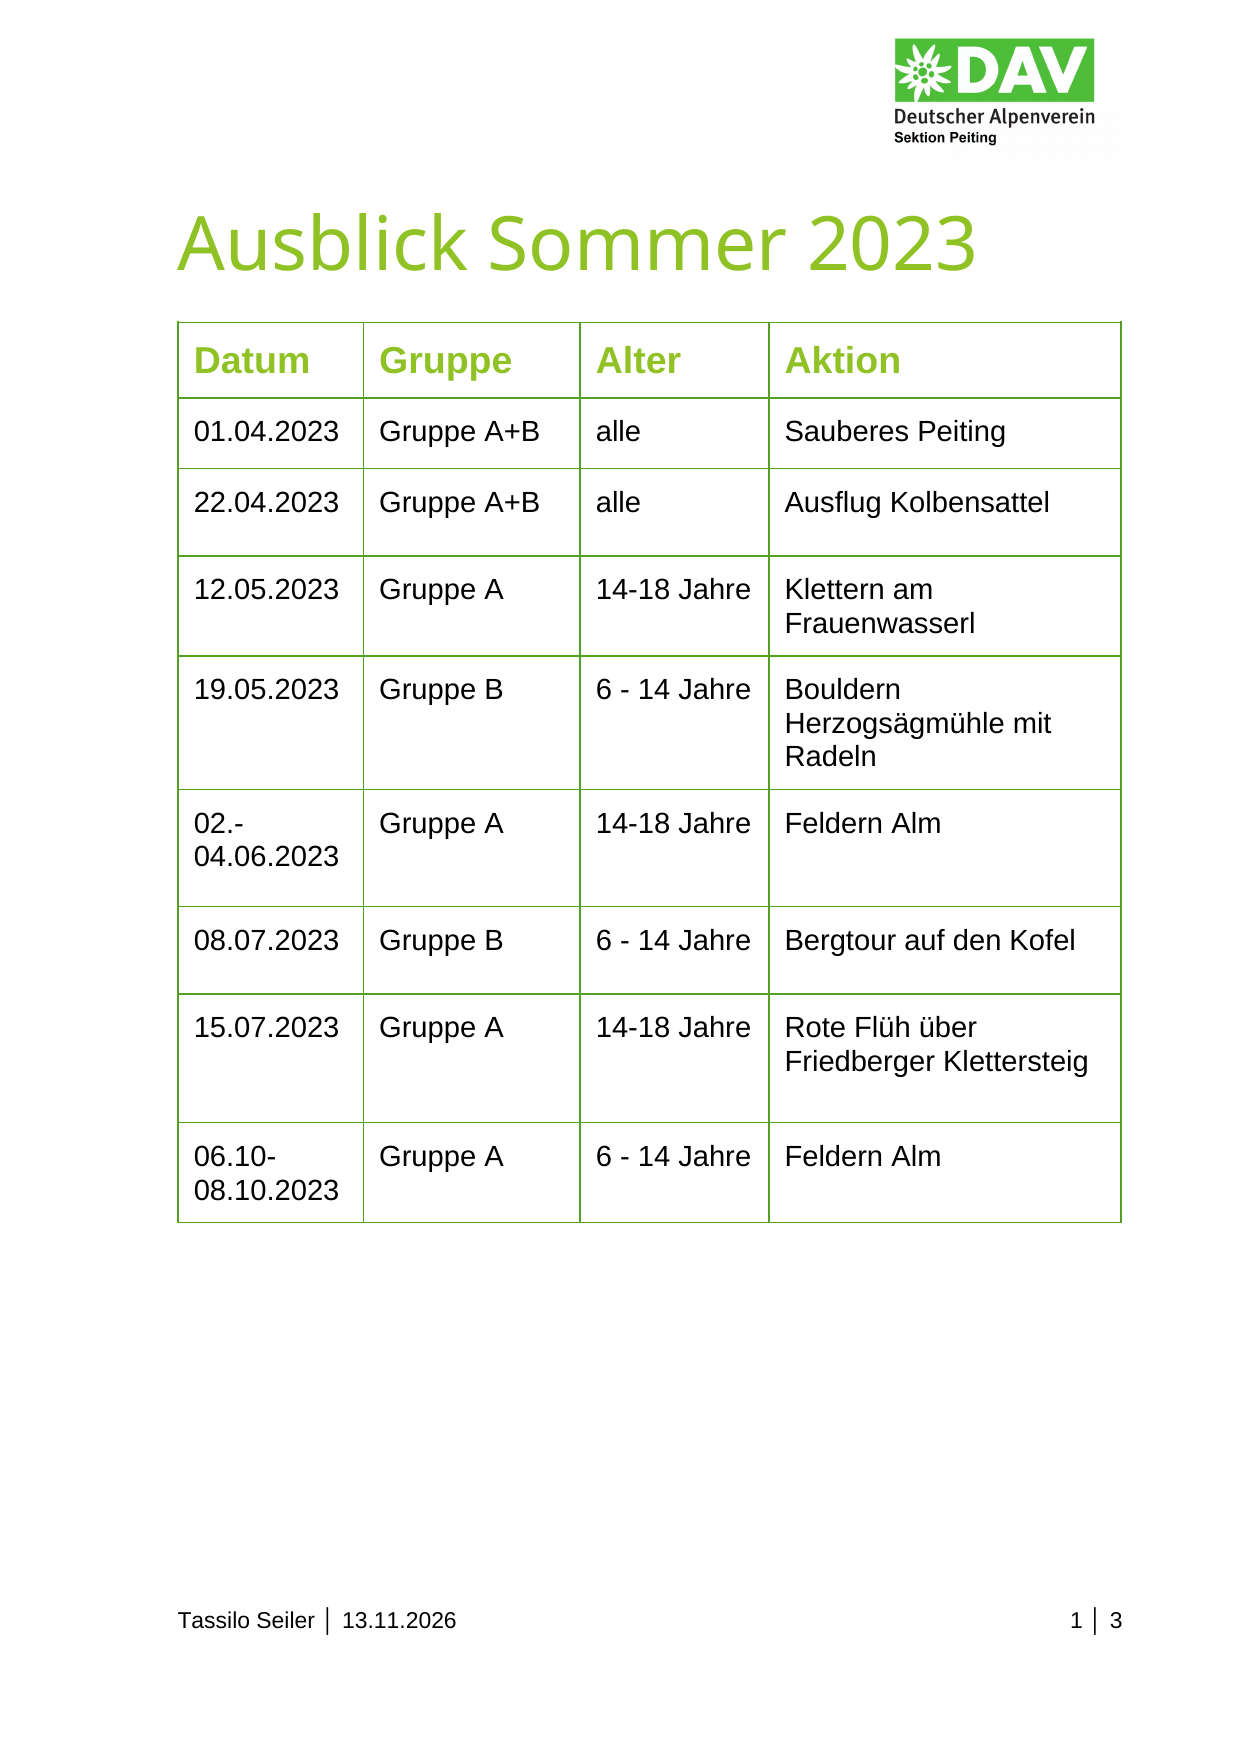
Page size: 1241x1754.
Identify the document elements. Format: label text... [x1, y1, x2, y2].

table_cell Gruppe A+B [364, 399, 579, 468]
table_cell Gruppe B [364, 907, 579, 993]
table_cell 14-18 Jahre [581, 557, 768, 655]
table_header Gruppe [364, 323, 579, 397]
table_cell Gruppe A [364, 1123, 579, 1222]
table_cell Bouldern Herzogsägmühle mit Radeln [770, 657, 1120, 788]
table_header Aktion [770, 323, 1120, 397]
table_cell 01.04.2023 [179, 399, 363, 468]
table_cell Gruppe A [364, 995, 579, 1122]
table_cell Gruppe B [364, 657, 579, 788]
table_cell Sauberes Peiting [770, 399, 1120, 468]
table_cell Feldern Alm [770, 1123, 1120, 1222]
table_header Alter [581, 323, 768, 397]
table_cell Ausflug Kolbensattel [770, 469, 1120, 555]
table_header Datum [179, 323, 363, 397]
table_cell 22.04.2023 [179, 469, 363, 555]
table_cell Feldern Alm [770, 790, 1120, 906]
table_cell alle [581, 399, 768, 468]
table_cell Gruppe A [364, 557, 579, 655]
table_cell Bergtour auf den Kofel [770, 907, 1120, 993]
table_cell 08.07.2023 [179, 907, 363, 993]
text Ausblick Sommer 2023 [177, 190, 1122, 293]
table_cell Klettern am Frauenwasserl [770, 557, 1120, 655]
table_cell 6 - 14 Jahre [581, 907, 768, 993]
picture [869, 23, 1123, 162]
table_cell 02.-04.06.2023 [179, 790, 363, 906]
table_cell 6 - 14 Jahre [581, 657, 768, 788]
table_cell 15.07.2023 [179, 995, 363, 1122]
table_cell 06.10-08.10.2023 [179, 1123, 363, 1222]
table_cell 14-18 Jahre [581, 790, 768, 906]
table_cell Gruppe A+B [364, 469, 579, 555]
table_cell alle [581, 469, 768, 555]
table_cell 14-18 Jahre [581, 995, 768, 1122]
table_cell 6 - 14 Jahre [581, 1123, 768, 1222]
table_cell 12.05.2023 [179, 557, 363, 655]
table_cell Rote Flüh über Friedberger Klettersteig [770, 995, 1120, 1122]
table_cell Gruppe A [364, 790, 579, 906]
table_cell 19.05.2023 [179, 657, 363, 788]
